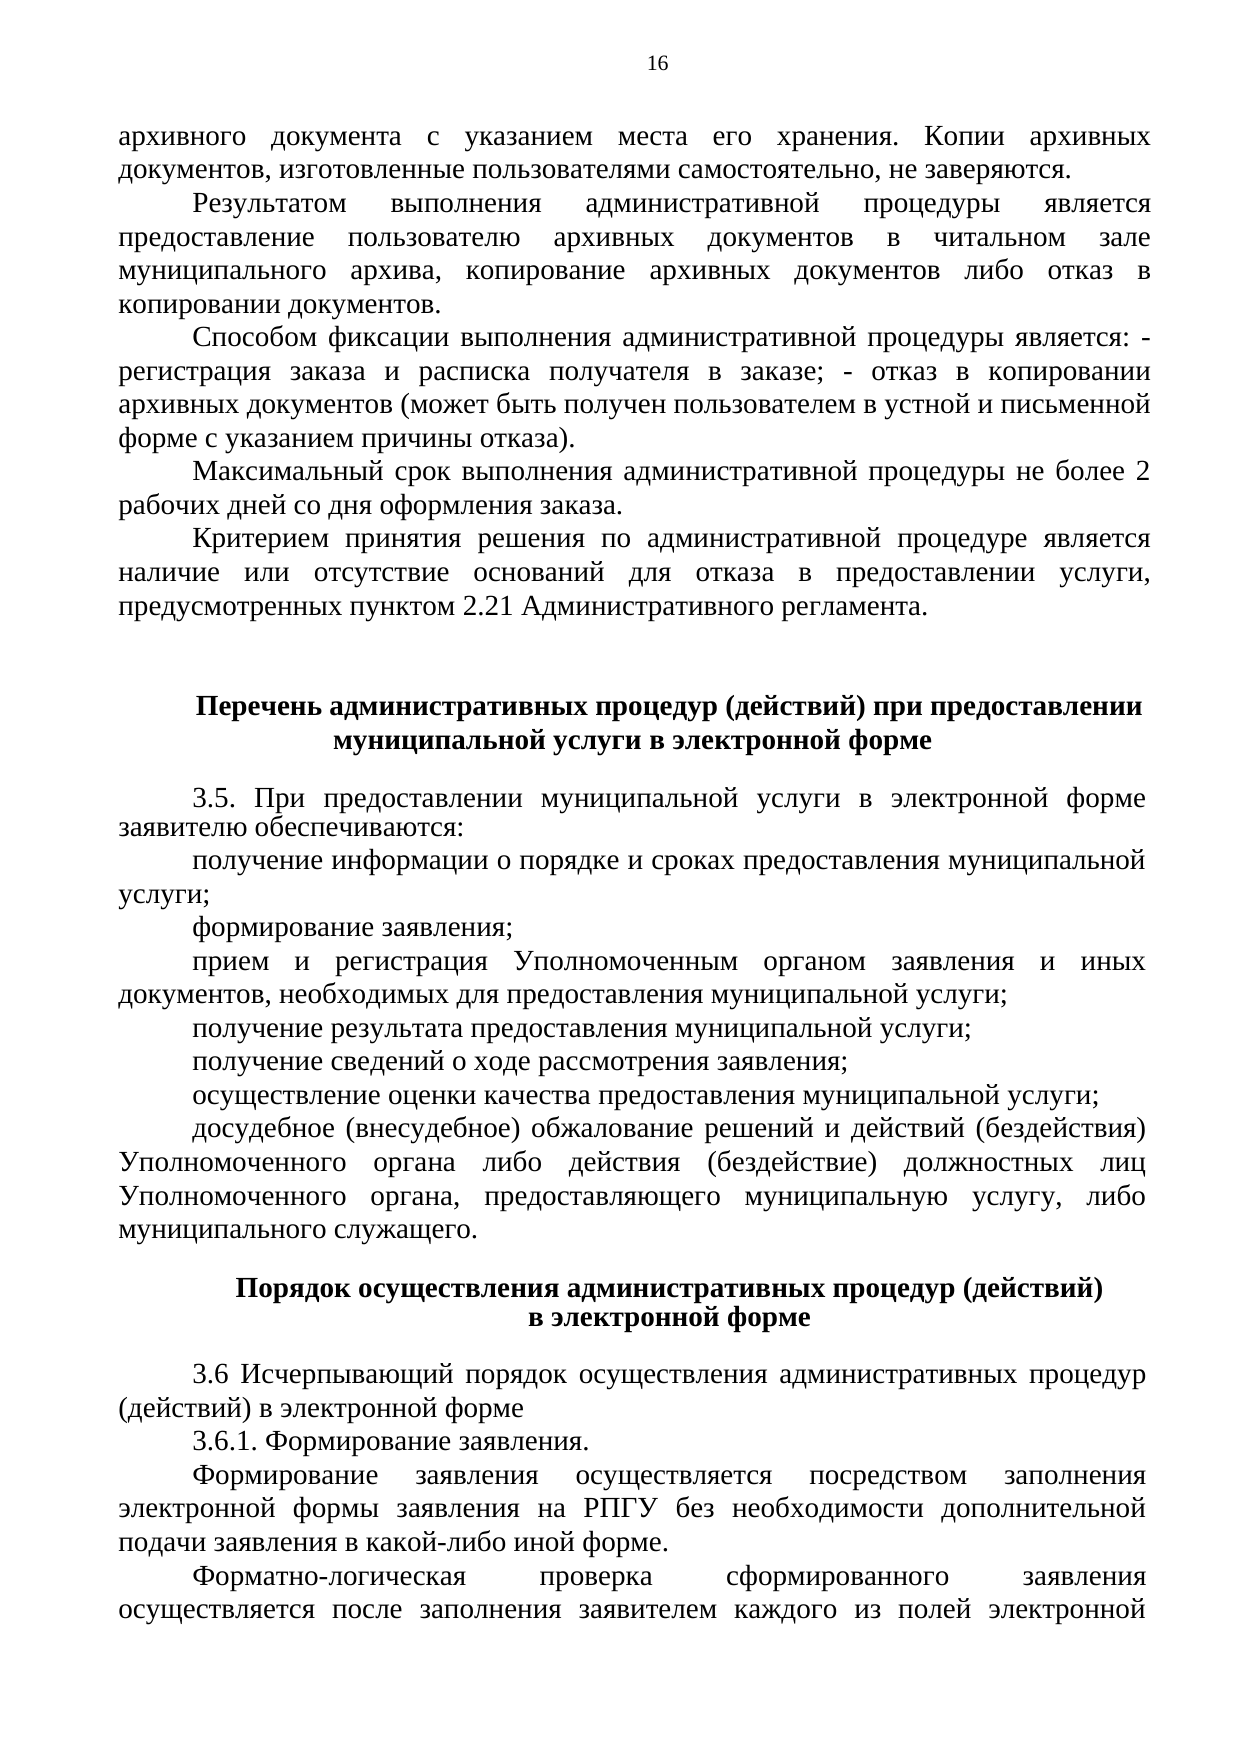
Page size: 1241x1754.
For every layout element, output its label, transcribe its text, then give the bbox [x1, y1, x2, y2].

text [118, 1558, 1147, 1625]
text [118, 118, 1152, 185]
text досудебное (внесудебное) обжалование решений и действий (бездействия) Уполномоченного органа либо действия (бездействие) должностных лиц Уполномоченного органа, предоставляющего муниципальную услугу, либо муниципального служащего. [118, 1111, 1147, 1245]
text прием и регистрация Уполномоченным органом заявления и иных документов, необходимых для предоставления муниципальной услуги; [118, 943, 1147, 1010]
text 3.6.1. Формирование заявления. [118, 1424, 1147, 1457]
text Формирование заявления осуществляется посредством заполнения электронной формы заявления на РПГУ без необходимости дополнительной подачи заявления в какой-либо иной форме. [118, 1457, 1147, 1558]
text получение сведений о ходе рассмотрения заявления; [118, 1044, 1147, 1077]
text осуществление оценки качества предоставления муниципальной услуги; [118, 1077, 1147, 1111]
text формирование заявления; [118, 910, 1147, 943]
text Перечень административных процедур (действий) при предоставлении муниципальной услуги в электронной форме [118, 689, 1147, 756]
text Критерием принятия решения по административной процедуре является наличие или отсутствие оснований для отказа в предоставлении услуги, предусмотренных пунктом 2.21 Административного регламента. [118, 521, 1152, 621]
text Порядок осуществления административных процедур (действий) [118, 1274, 1147, 1303]
text 3.6 Исчерпывающий порядок осуществления административных процедур (действий) в электронной форме [118, 1357, 1147, 1424]
text Результатом выполнения административной процедуры является предоставление пользователю архивных документов в читальном зале муниципального архива, копирование архивных документов либо отказ в копировании документов. [118, 185, 1152, 319]
text Способом фиксации выполнения административной процедуры является: - регистрация заказа и расписка получателя в заказе; - отказ в копировании архивных документов (может быть получен пользователем в устной и письменной форме с указанием причины отказа). [118, 319, 1152, 453]
text Максимальный срок выполнения административной процедуры не более 2 рабочих дней со дня оформления заказа. [118, 453, 1152, 521]
text получение информации о порядке и сроках предоставления муниципальной услуги; [118, 843, 1147, 910]
text получение результата предоставления муниципальной услуги; [118, 1010, 1147, 1044]
text в электронной форме [118, 1303, 1147, 1332]
text 3.5. При предоставлении муниципальной услуги в электронной форме заявителю обеспечиваются: [118, 784, 1147, 843]
